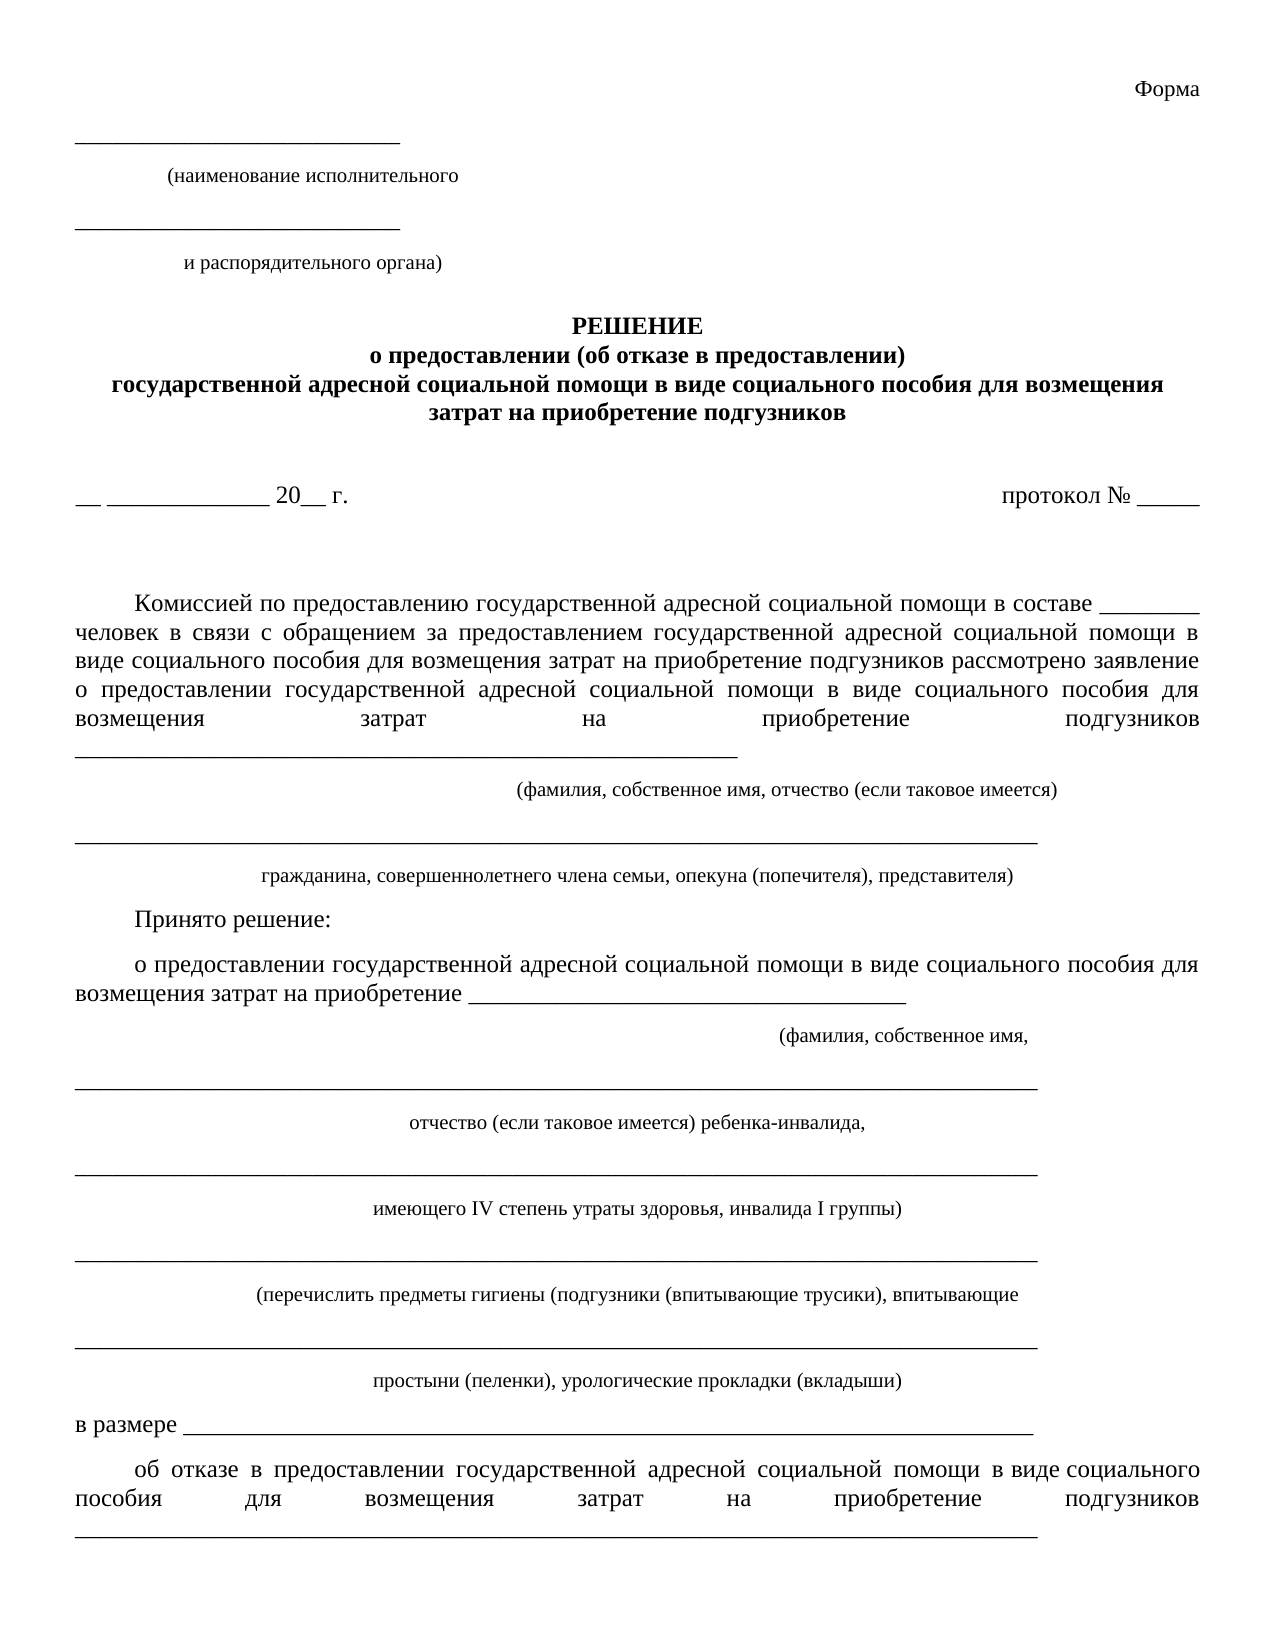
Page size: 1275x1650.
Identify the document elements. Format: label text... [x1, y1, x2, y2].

text о предоставлении государственной адресной социальной помощи в виде социального пособия для возмещения затрат на приобретение ___________________________________ [75, 949, 1200, 1007]
text (фамилия, собственное имя, [607, 1023, 1200, 1047]
title РЕШЕНИЕ о предоставлении (об отказе в предоставлении) государственной адресной социальной помощи в виде социального пособия для возмещения затрат на приобретение подгузников [75, 311, 1200, 426]
text (перечислить предметы гигиены (подгузники (впитывающие трусики), впитывающие [75, 1282, 1200, 1306]
text _____________________________________________________________________________ [75, 818, 1200, 846]
text и распорядительного органа) [75, 249, 551, 274]
text _____________________________________________________________________________ [75, 1323, 1200, 1351]
text Комиссией по предоставлению государственной адресной социальной помощи в составе ________ человек в связи с обращением за предоставлением государственной адресной социальной помощи в виде социального пособия для возмещения затрат на приобретение подгузников рассмотрено заявление о предоставлении государственной адресной социальной помощи в виде социального пособия для возмещения затрат на приобретение подгузников _____________________________________________________ [75, 588, 1200, 760]
text _____________________________________________________________________________ [75, 1064, 1200, 1093]
text простыни (пеленки), урологические прокладки (вкладыши) [75, 1368, 1200, 1392]
table_header протокол № _____ [638, 464, 1200, 526]
text (фамилия, собственное имя, отчество (если таковое имеется) [374, 777, 1200, 801]
text Форма [75, 75, 1200, 101]
text _____________________________________________________________________________ [75, 1236, 1200, 1265]
text отчество (если таковое имеется) ребенка-инвалида, [75, 1109, 1200, 1134]
text (наименование исполнительного [75, 163, 551, 187]
text __________________________ [75, 204, 1200, 233]
table_header __ _____________ 20__ г. [75, 464, 637, 526]
text __________________________ [75, 118, 1200, 147]
text гражданина, совершеннолетнего члена семьи, опекуна (попечителя), представителя) [75, 863, 1200, 887]
text Принято решение: [75, 904, 1200, 933]
text имеющего IV степень утраты здоровья, инвалида I группы) [75, 1196, 1200, 1220]
text _____________________________________________________________________________ [75, 1150, 1200, 1179]
text об отказе в предоставлении государственной адресной социальной помощи в виде социального пособия для возмещения затрат на приобретение подгузников _____________________________________________________________________________ [75, 1454, 1200, 1540]
text в размере ____________________________________________________________________ [75, 1409, 1200, 1437]
